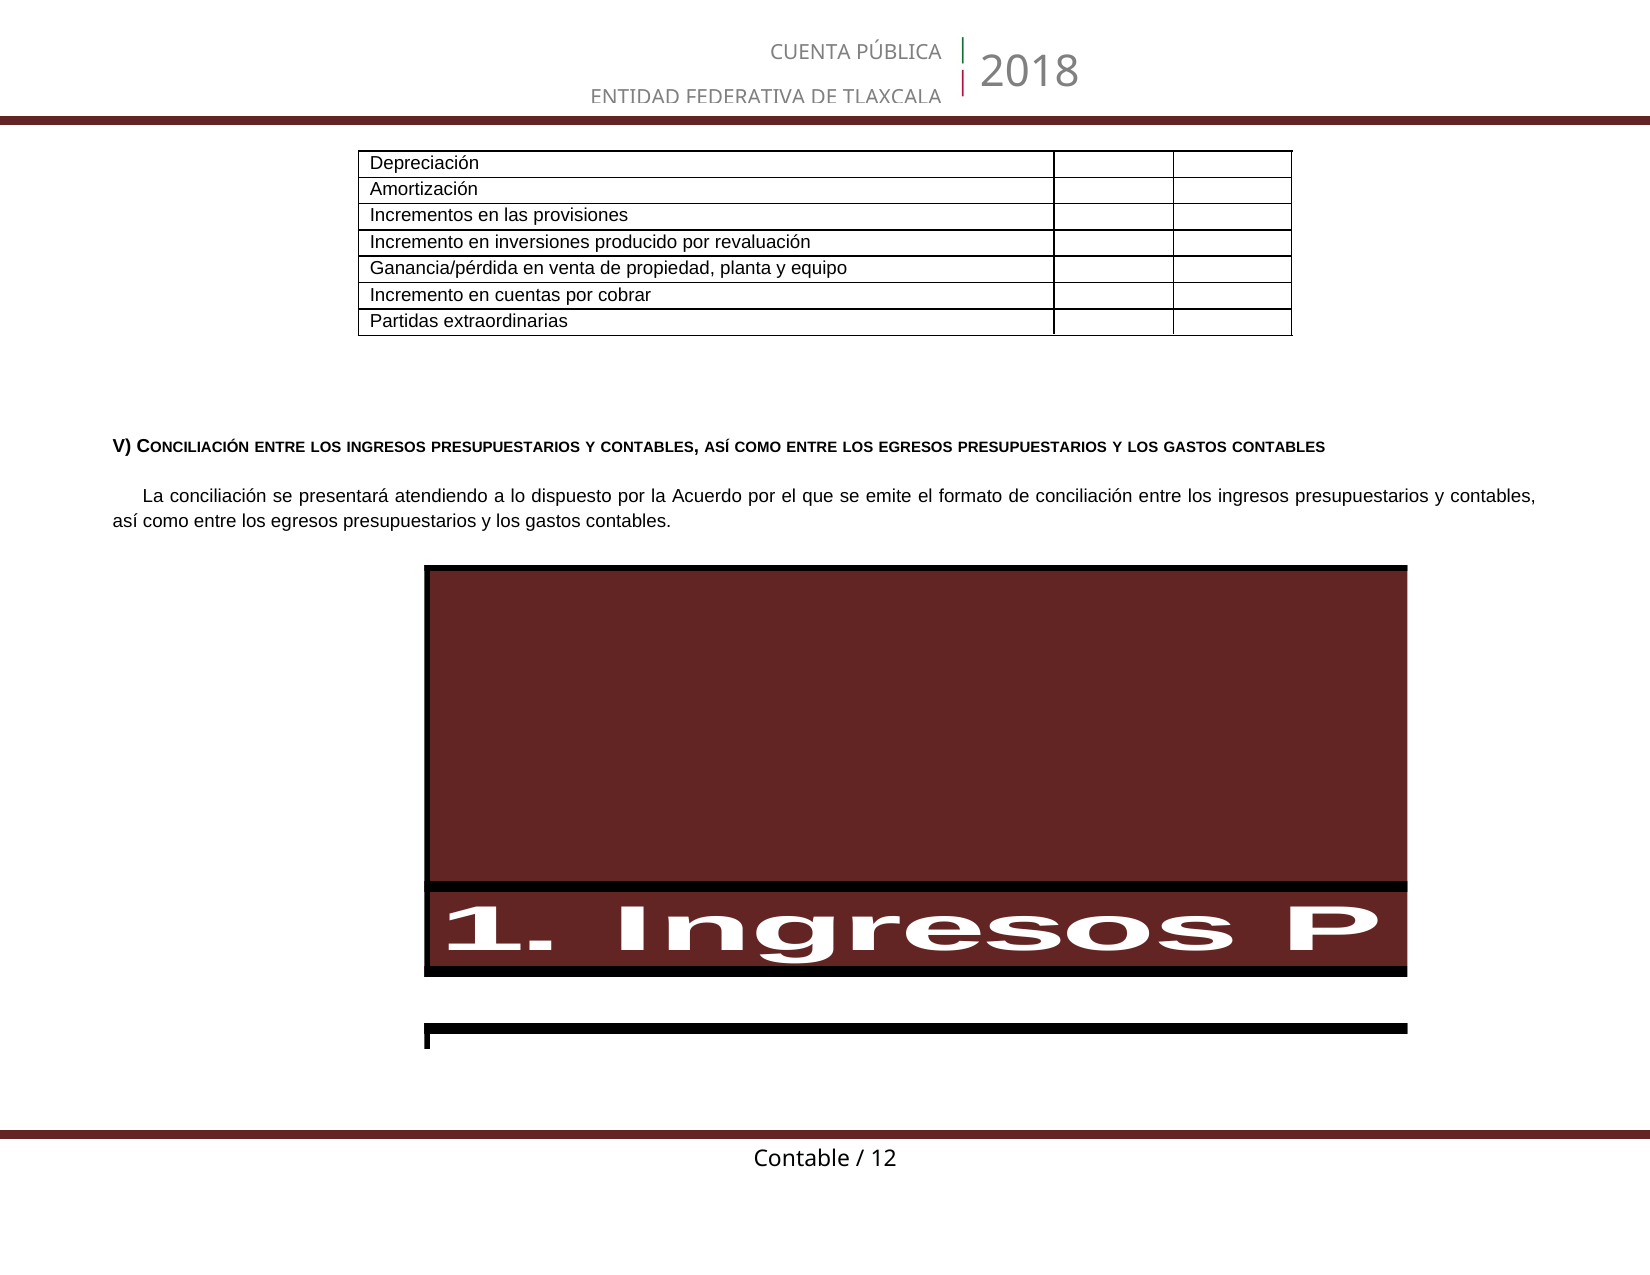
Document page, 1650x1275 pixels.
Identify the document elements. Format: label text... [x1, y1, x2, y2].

table_cell [1055, 204, 1173, 229]
table_cell [1055, 283, 1173, 308]
table_cell Partidas extraordinarias [359, 310, 1053, 334]
table_cell Incremento en cuentas por cobrar [359, 283, 1053, 308]
table_cell [1174, 152, 1291, 176]
picture [956, 28, 974, 99]
table_cell [1055, 257, 1173, 282]
table_cell [1055, 178, 1173, 203]
table_cell Amortización [359, 178, 1053, 203]
text La conciliación se presentará atendiendo a lo dispuesto por la Acuerdo por el que se emite el formato de conciliación entre los ingresos presupuestarios y contables, así como entre los egresos presupuestarios y los gastos contables. [112, 485, 1537, 531]
text V) Conciliación entre los ingresos presupuestarios y contables, así como entre los egresos presupuestarios y los gastos contables [112, 435, 1537, 457]
table_cell [1174, 231, 1291, 255]
table_cell [1055, 231, 1173, 255]
table_cell Ganancia/pérdida en venta de propiedad, planta y equipo [359, 257, 1053, 282]
table_cell [1174, 310, 1291, 334]
table_cell [1174, 178, 1291, 203]
table_cell [1055, 152, 1173, 176]
table_cell Incrementos en las provisiones [359, 204, 1053, 229]
table_cell Incremento en inversiones producido por revaluación [359, 231, 1053, 255]
table_cell Depreciación [359, 152, 1053, 176]
table_cell [1174, 283, 1291, 308]
table_cell [1174, 257, 1291, 282]
table_cell [1174, 204, 1291, 229]
table_cell [1055, 310, 1173, 334]
